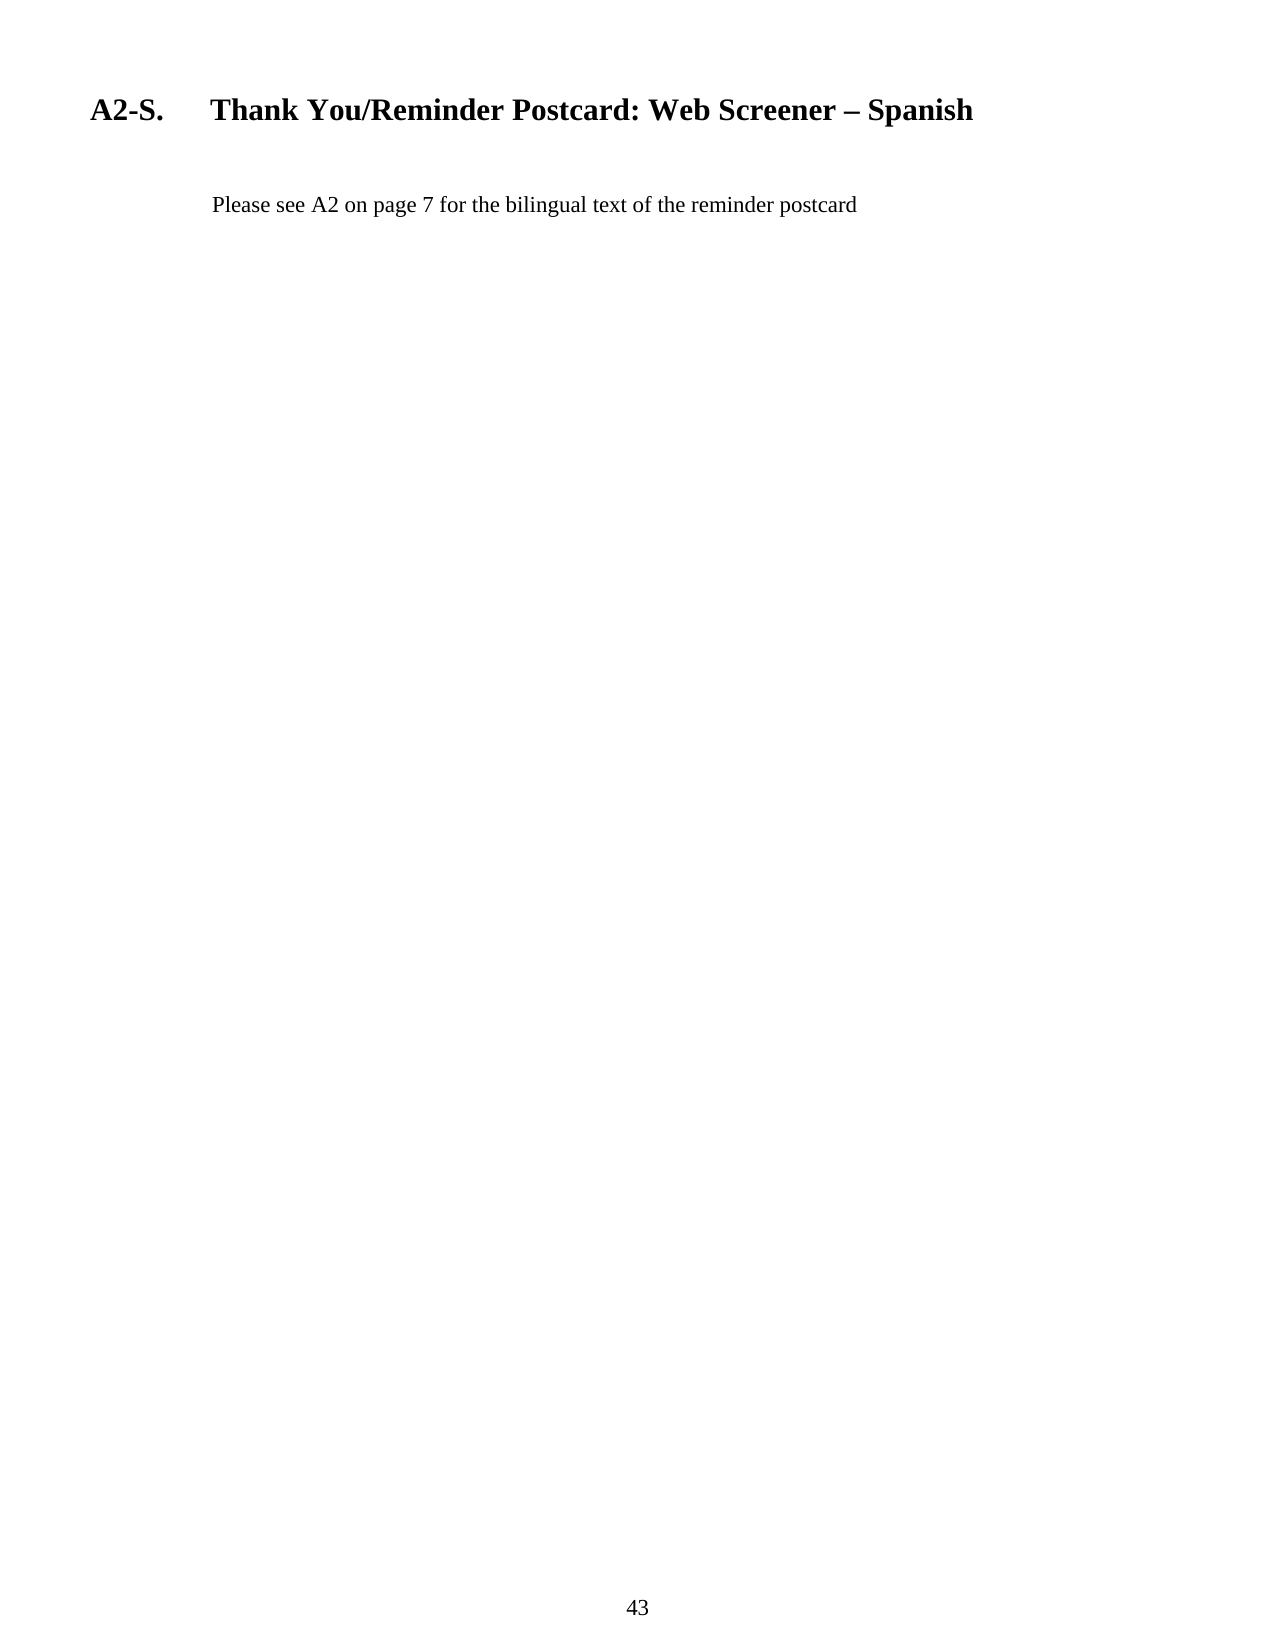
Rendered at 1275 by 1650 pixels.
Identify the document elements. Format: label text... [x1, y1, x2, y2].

subtitle A2-S. Thank You/Reminder Postcard: Web Screener – Spanish [90, 90, 1185, 127]
text Please see A2 on page 7 for the bilingual text of the reminder postcard [90, 191, 1185, 218]
